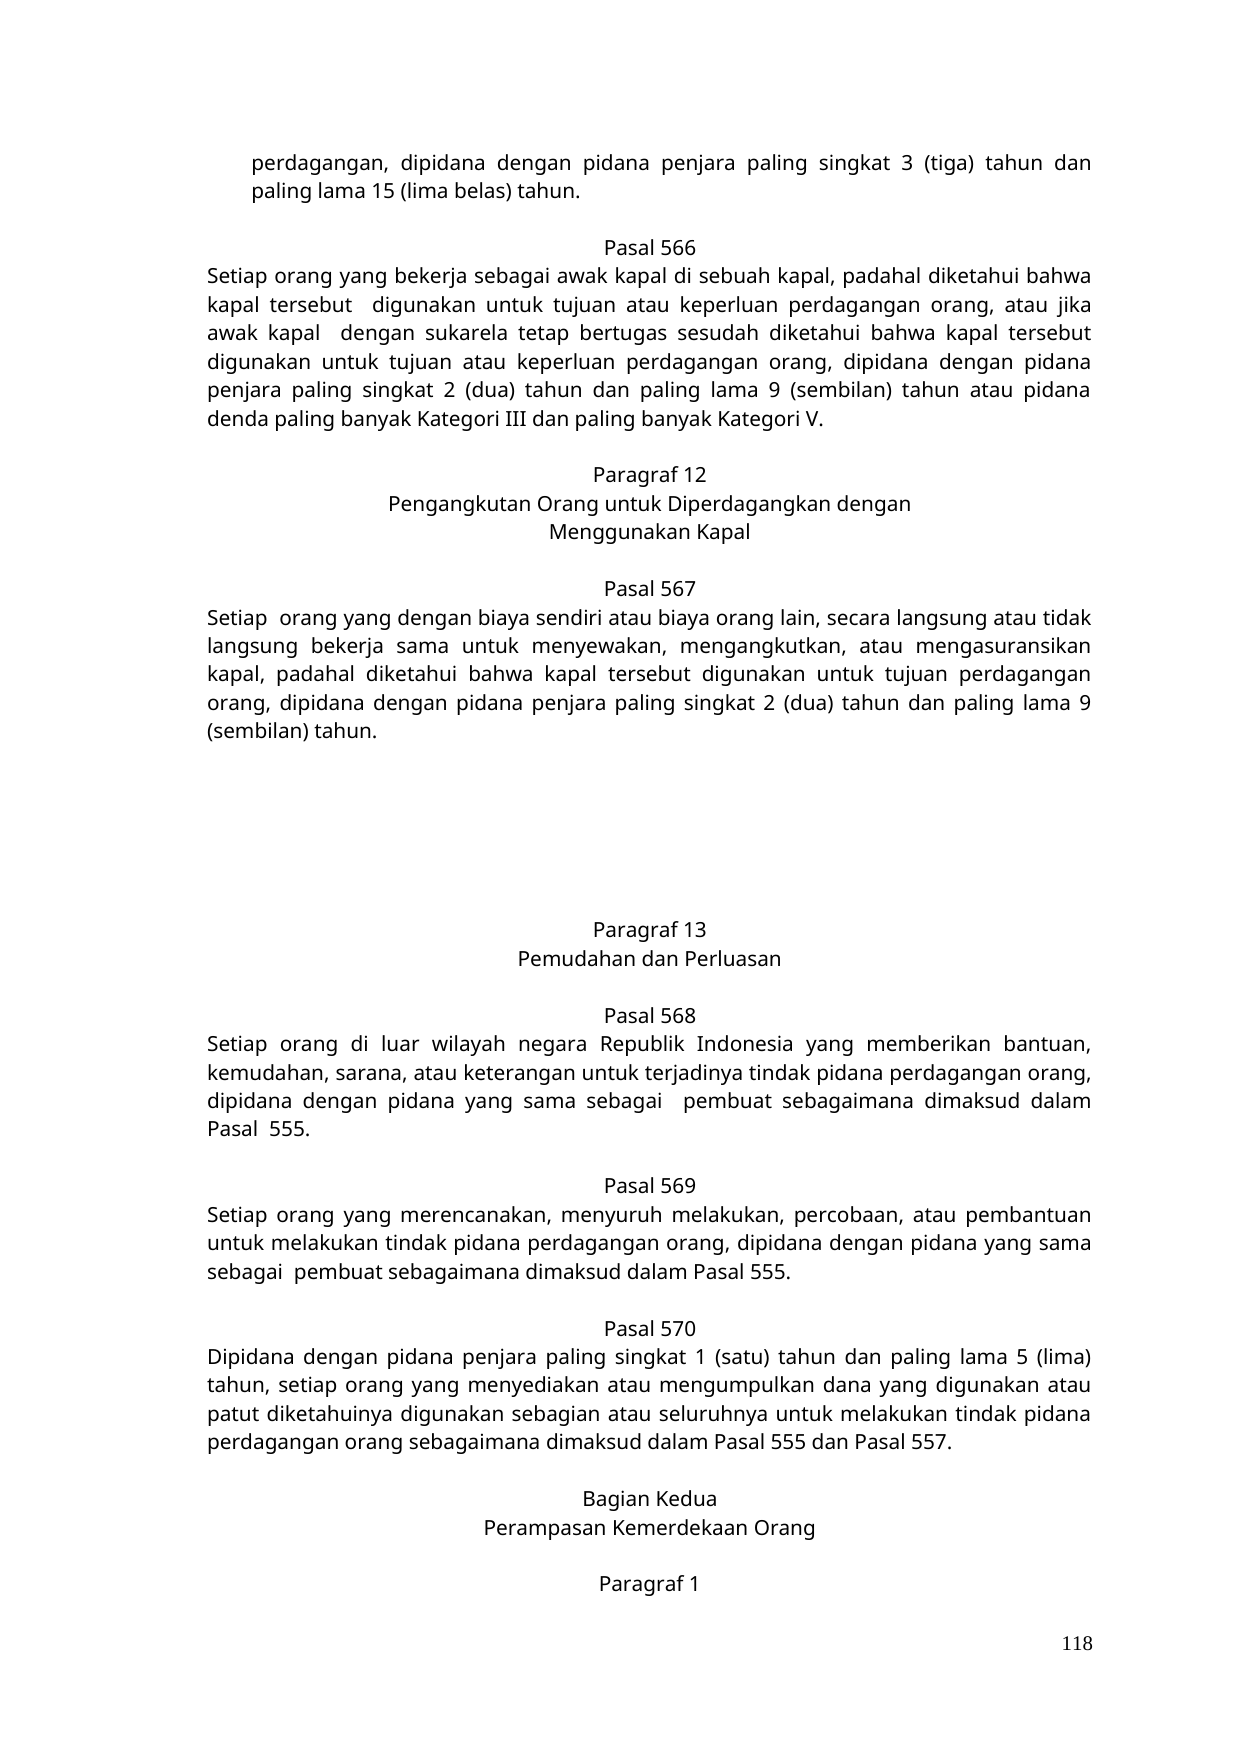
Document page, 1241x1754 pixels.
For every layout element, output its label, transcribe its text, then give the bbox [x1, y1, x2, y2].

text Paragraf 1 [207, 1569, 1092, 1598]
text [207, 148, 1092, 204]
text Setiap orang yang merencanakan, menyuruh melakukan, percobaan, atau pembantuan untuk melakukan tindak pidana perdagangan orang, dipidana dengan pidana yang sama sebagai pembuat sebagaimana dimaksud dalam Pasal 555. [207, 1200, 1092, 1285]
text Pasal 570 [207, 1314, 1092, 1342]
text Setiap orang di luar wilayah negara Republik Indonesia yang memberikan bantuan, kemudahan, sarana, atau keterangan untuk terjadinya tindak pidana perdagangan orang, dipidana dengan pidana yang sama sebagai pembuat sebagaimana dimaksud dalam Pasal 555. [207, 1029, 1092, 1143]
text Pasal 568 [207, 1001, 1092, 1029]
text Pemudahan dan Perluasan [207, 944, 1092, 972]
text Dipidana dengan pidana penjara paling singkat 1 (satu) tahun dan paling lama 5 (lima) tahun, setiap orang yang menyediakan atau mengumpulkan dana yang digunakan atau patut diketahuinya digunakan sebagian atau seluruhnya untuk melakukan tindak pidana perdagangan orang sebagaimana dimaksud dalam Pasal 555 dan Pasal 557. [207, 1342, 1092, 1456]
text Pasal 569 [207, 1171, 1092, 1200]
text Setiap orang yang dengan biaya sendiri atau biaya orang lain, secara langsung atau tidak langsung bekerja sama untuk menyewakan, mengangkutkan, atau mengasuransikan kapal, padahal diketahui bahwa kapal tersebut digunakan untuk tujuan perdagangan orang, dipidana dengan pidana penjara paling singkat 2 (dua) tahun dan paling lama 9 (sembilan) tahun. [207, 603, 1092, 745]
text Pasal 567 [207, 574, 1092, 603]
text Paragraf 12 [207, 461, 1092, 489]
text Paragraf 13 [207, 916, 1092, 944]
text Pasal 566 [207, 233, 1092, 261]
text Perampasan Kemerdekaan Orang [207, 1513, 1092, 1541]
text Menggunakan Kapal [207, 517, 1092, 546]
text Setiap orang yang bekerja sebagai awak kapal di sebuah kapal, padahal diketahui bahwa kapal tersebut digunakan untuk tujuan atau keperluan perdagangan orang, atau jika awak kapal dengan sukarela tetap bertugas sesudah diketahui bahwa kapal tersebut digunakan untuk tujuan atau keperluan perdagangan orang, dipidana dengan pidana penjara paling singkat 2 (dua) tahun dan paling lama 9 (sembilan) tahun atau pidana denda paling banyak Kategori III dan paling banyak Kategori V. [207, 261, 1092, 432]
text Bagian Kedua [207, 1484, 1092, 1513]
text Pengangkutan Orang untuk Diperdagangkan dengan [207, 489, 1092, 517]
